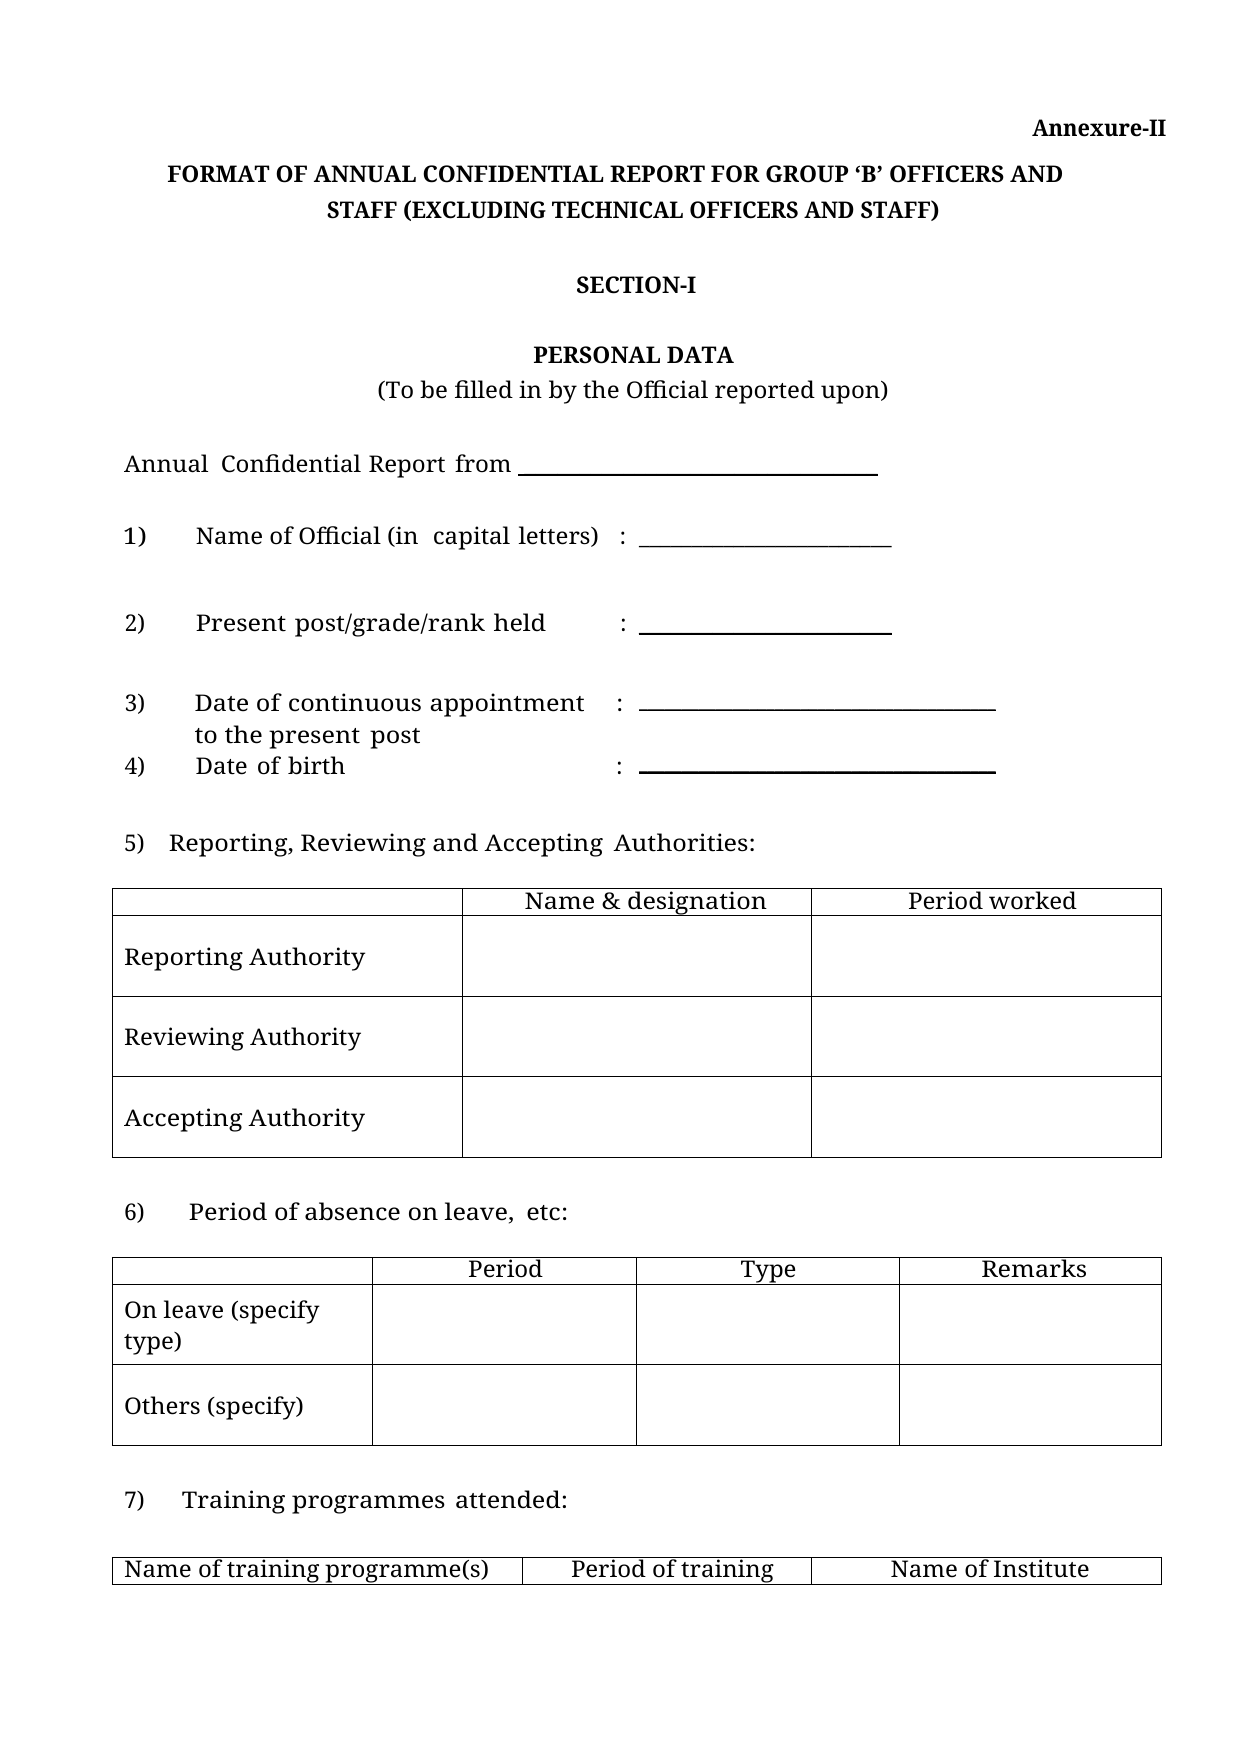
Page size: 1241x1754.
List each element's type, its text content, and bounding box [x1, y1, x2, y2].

table_cell ________________________ [639, 574, 1154, 655]
table_cell 2) [103, 574, 170, 655]
table_header [113, 889, 462, 915]
table_cell Present post/grade/rank held : [170, 574, 639, 655]
table_header Name & designation [463, 889, 811, 915]
list Training programmes attended: [124, 1484, 1166, 1515]
table_cell Reporting Authority [113, 916, 462, 996]
text SECTION-I [300, 269, 967, 300]
table_header [113, 1258, 372, 1284]
table_cell On leave (specify type) [113, 1285, 372, 1364]
table_cell [812, 997, 1161, 1076]
table_cell 3) [103, 655, 170, 750]
text PERSONAL DATA [150, 343, 1116, 369]
table_cell [463, 916, 811, 996]
table_header ________________________ [639, 520, 1154, 574]
list Reporting, Reviewing and Accepting Authorities: [124, 827, 1166, 858]
table_cell Date of birth : [170, 750, 639, 790]
table_cell Reviewing Authority [113, 997, 462, 1076]
text (To be filled in by the Official reported upon) [150, 374, 1116, 405]
table_cell [373, 1365, 636, 1445]
table_cell [812, 916, 1161, 996]
table_cell [900, 1285, 1161, 1364]
subtitle Annexure-II [167, 112, 1166, 143]
table_header Period [373, 1258, 636, 1284]
table_cell [812, 1077, 1161, 1157]
table_cell Accepting Authority [113, 1077, 462, 1157]
table_cell Others (specify) [113, 1365, 372, 1445]
table_cell [373, 1285, 636, 1364]
table_header Name of Official (in capital letters) : [170, 520, 639, 574]
table_cell __________________________________________ [639, 750, 1154, 790]
table_cell [900, 1365, 1161, 1445]
table_cell [463, 997, 811, 1076]
table_cell [637, 1365, 899, 1445]
table_header Name of training programme(s) [113, 1558, 522, 1584]
text STAFF (EXCLUDING TECHNICAL OFFICERS AND STAFF) [300, 194, 967, 226]
table_cell [637, 1285, 899, 1364]
list Period of absence on leave, etc: [124, 1196, 1166, 1227]
table_header Remarks [900, 1258, 1161, 1284]
text Annual Confidential Report from ________________________________ [124, 448, 1166, 479]
table_cell 4) [103, 750, 170, 790]
table_cell __________________________________________ [639, 655, 1154, 750]
table_header Type [637, 1258, 899, 1284]
table_header 1) [103, 520, 170, 574]
table_header Name of Institute [812, 1558, 1161, 1584]
table_cell [463, 1077, 811, 1157]
subtitle FORMAT OF ANNUAL CONFIDENTIAL REPORT FOR GROUP ‘B’ OFFICERS AND [167, 158, 1166, 189]
table_header Period worked [812, 889, 1161, 915]
table_header Period of training [523, 1558, 811, 1584]
table_cell Date of continuous appointment : to the present post [170, 655, 639, 750]
